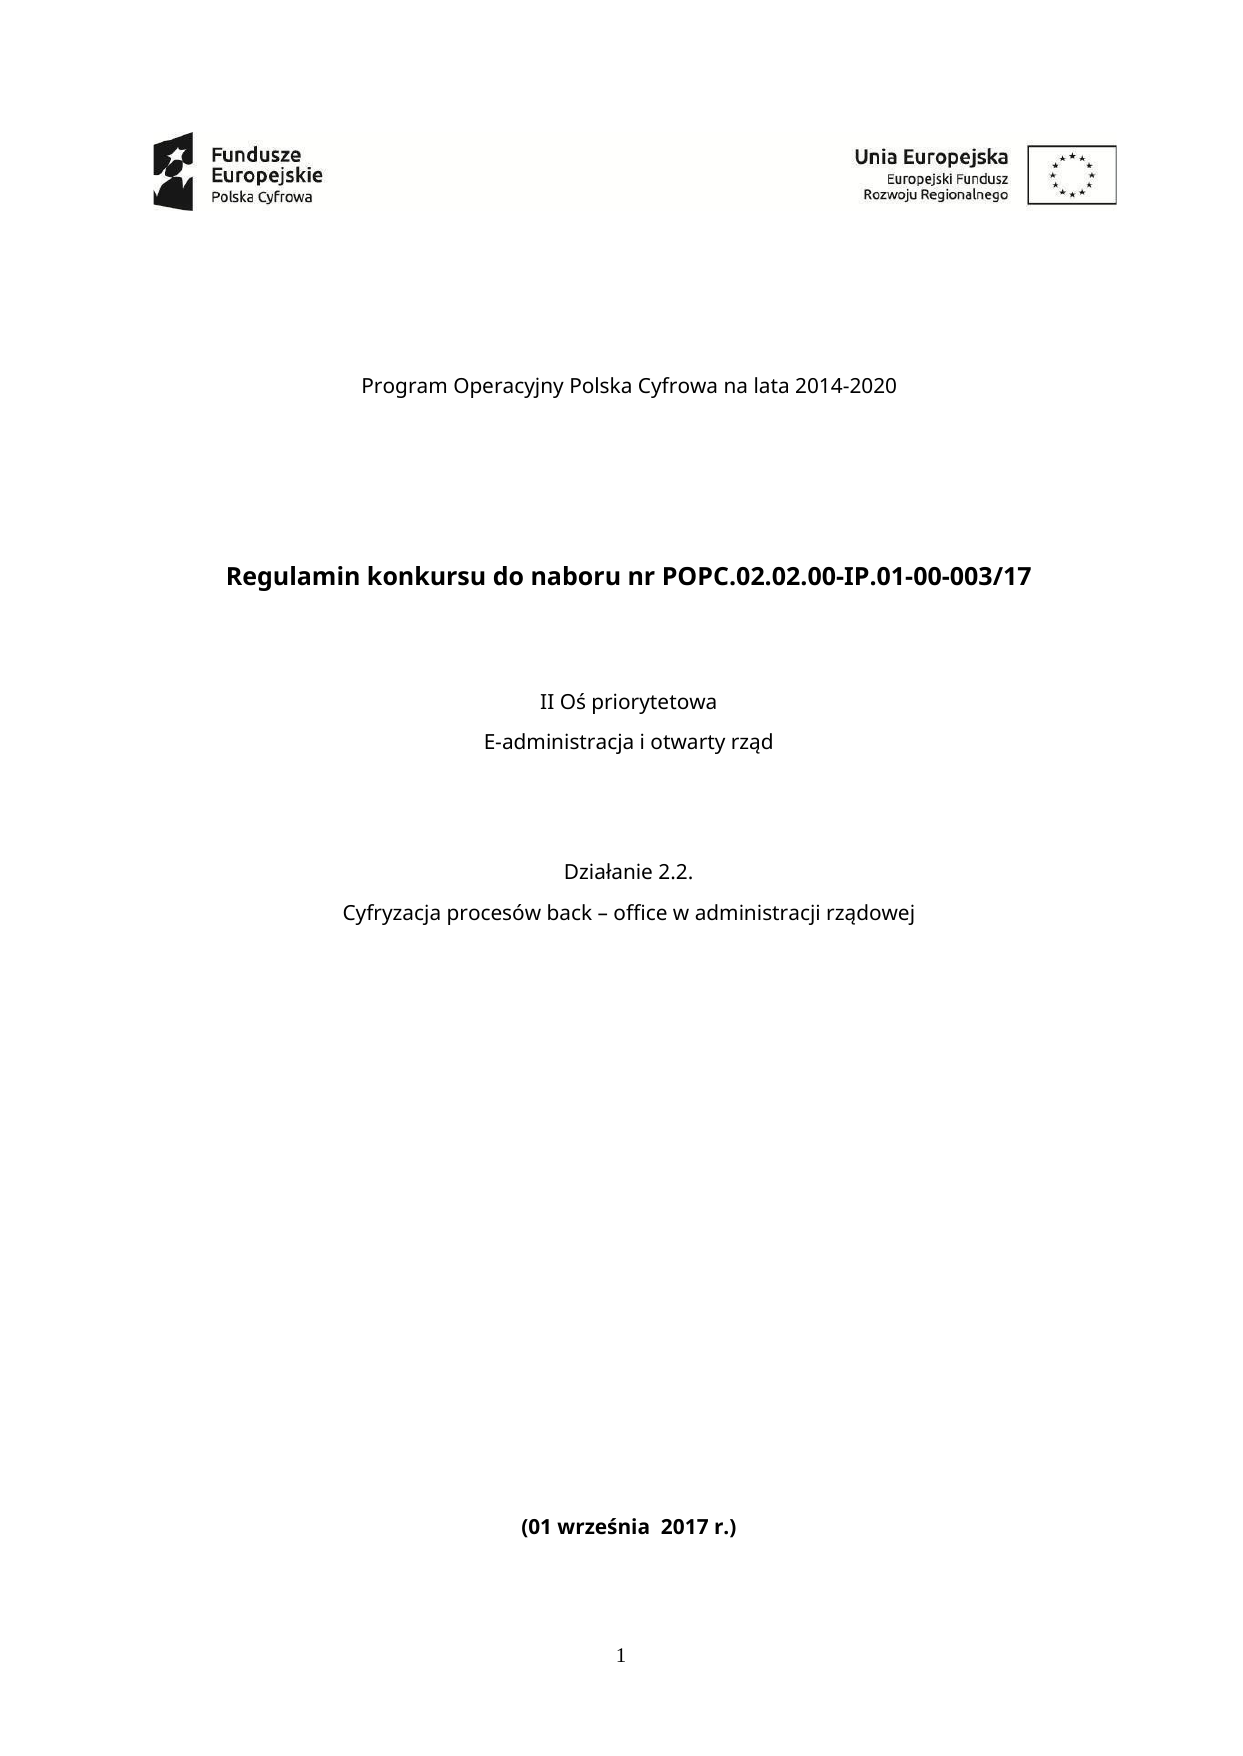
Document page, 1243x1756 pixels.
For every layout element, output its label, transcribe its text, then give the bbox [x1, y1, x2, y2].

text Cyfryzacja procesów back – office w administracji rządowej [148, 898, 1109, 927]
text Działanie 2.2. [148, 857, 1109, 886]
picture [153, 132, 1117, 211]
text E-administracja i otwarty rząd [148, 727, 1109, 756]
subtitle (01 września 2017 r.) [146, 1512, 1112, 1541]
text II Oś priorytetowa [148, 687, 1109, 716]
text Program Operacyjny Polska Cyfrowa na lata 2014-2020 [148, 372, 1110, 400]
subtitle Regulamin konkursu do naboru nr POPC.02.02.00-IP.01-00-003/17 [125, 558, 1133, 592]
